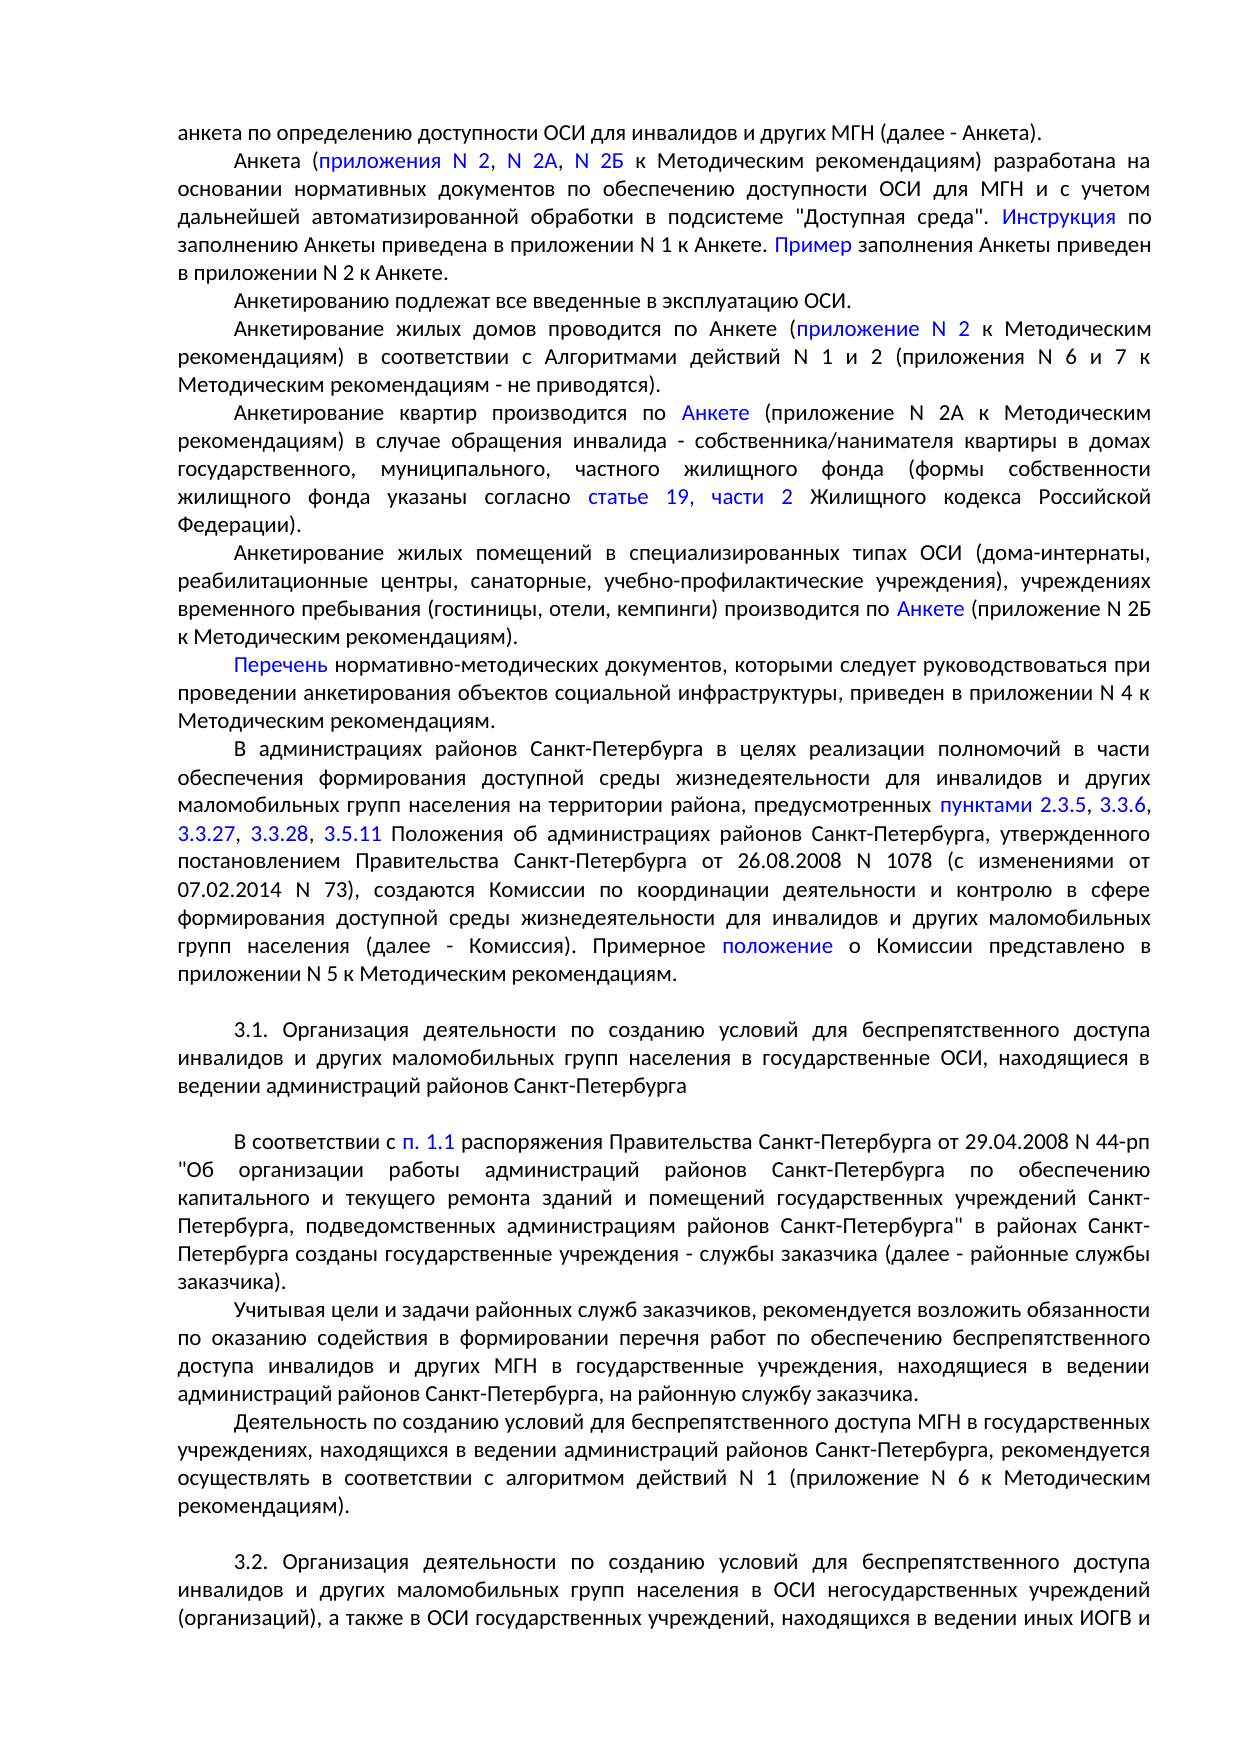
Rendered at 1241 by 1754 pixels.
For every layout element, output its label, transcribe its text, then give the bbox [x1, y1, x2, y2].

text Анкетирование квартир производится по Анкете (приложение N 2А к Методическим рекомендациям) в случае обращения инвалида - собственника/нанимателя квартиры в домах государственного, муниципального, частного жилищного фонда (формы собственности жилищного фонда указаны согласно статье 19, части 2 Жилищного кодекса Российской Федерации). [177, 398, 1152, 538]
text Анкетирование жилых домов проводится по Анкете (приложение N 2 к Методическим рекомендациям) в соответствии с Алгоритмами действий N 1 и 2 (приложения N 6 и 7 к Методическим рекомендациям - не приводятся). [177, 314, 1152, 398]
text 3.1. Организация деятельности по созданию условий для беспрепятственного доступа инвалидов и других маломобильных групп населения в государственные ОСИ, находящиеся в ведении администраций районов Санкт-Петербурга [177, 1015, 1152, 1099]
text Перечень нормативно-методических документов, которыми следует руководствоваться при проведении анкетирования объектов социальной инфраструктуры, приведен в приложении N 4 к Методическим рекомендациям. [177, 651, 1152, 734]
text Деятельность по созданию условий для беспрепятственного доступа МГН в государственных учреждениях, находящихся в ведении администраций районов Санкт-Петербурга, рекомендуется осуществлять в соответствии с алгоритмом действий N 1 (приложение N 6 к Методическим рекомендациям). [177, 1407, 1152, 1519]
text Учитывая цели и задачи районных служб заказчиков, рекомендуется возложить обязанности по оказанию содействия в формировании перечня работ по обеспечению беспрепятственного доступа инвалидов и других МГН в государственные учреждения, находящиеся в ведении администраций районов Санкт-Петербурга, на районную службу заказчика. [177, 1295, 1152, 1407]
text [177, 118, 1152, 146]
text В соответствии с п. 1.1 распоряжения Правительства Санкт-Петербурга от 29.04.2008 N 44-рп "Об организации работы администраций районов Санкт-Петербурга по обеспечению капитального и текущего ремонта зданий и помещений государственных учреждений Санкт-Петербурга, подведомственных администрациям районов Санкт-Петербурга" в районах Санкт-Петербурга созданы государственные учреждения - службы заказчика (далее - районные службы заказчика). [177, 1127, 1152, 1295]
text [177, 1547, 1152, 1631]
text В администрациях районов Санкт-Петербурга в целях реализации полномочий в части обеспечения формирования доступной среды жизнедеятельности для инвалидов и других маломобильных групп населения на территории района, предусмотренных пунктами 2.3.5, 3.3.6, 3.3.27, 3.3.28, 3.5.11 Положения об администрациях районов Санкт-Петербурга, утвержденного постановлением Правительства Санкт-Петербурга от 26.08.2008 N 1078 (с изменениями от 07.02.2014 N 73), создаются Комиссии по координации деятельности и контролю в сфере формирования доступной среды жизнедеятельности для инвалидов и других маломобильных групп населения (далее - Комиссия). Примерное положение о Комиссии представлено в приложении N 5 к Методическим рекомендациям. [177, 734, 1152, 987]
text Анкетирование жилых помещений в специализированных типах ОСИ (дома-интернаты, реабилитационные центры, санаторные, учебно-профилактические учреждения), учреждениях временного пребывания (гостиницы, отели, кемпинги) производится по Анкете (приложение N 2Б к Методическим рекомендациям). [177, 538, 1152, 651]
text Анкета (приложения N 2, N 2А, N 2Б к Методическим рекомендациям) разработана на основании нормативных документов по обеспечению доступности ОСИ для МГН и с учетом дальнейшей автоматизированной обработки в подсистеме "Доступная среда". Инструкция по заполнению Анкеты приведена в приложении N 1 к Анкете. Пример заполнения Анкеты приведен в приложении N 2 к Анкете. [177, 146, 1152, 286]
text Анкетированию подлежат все введенные в эксплуатацию ОСИ. [177, 286, 1152, 314]
